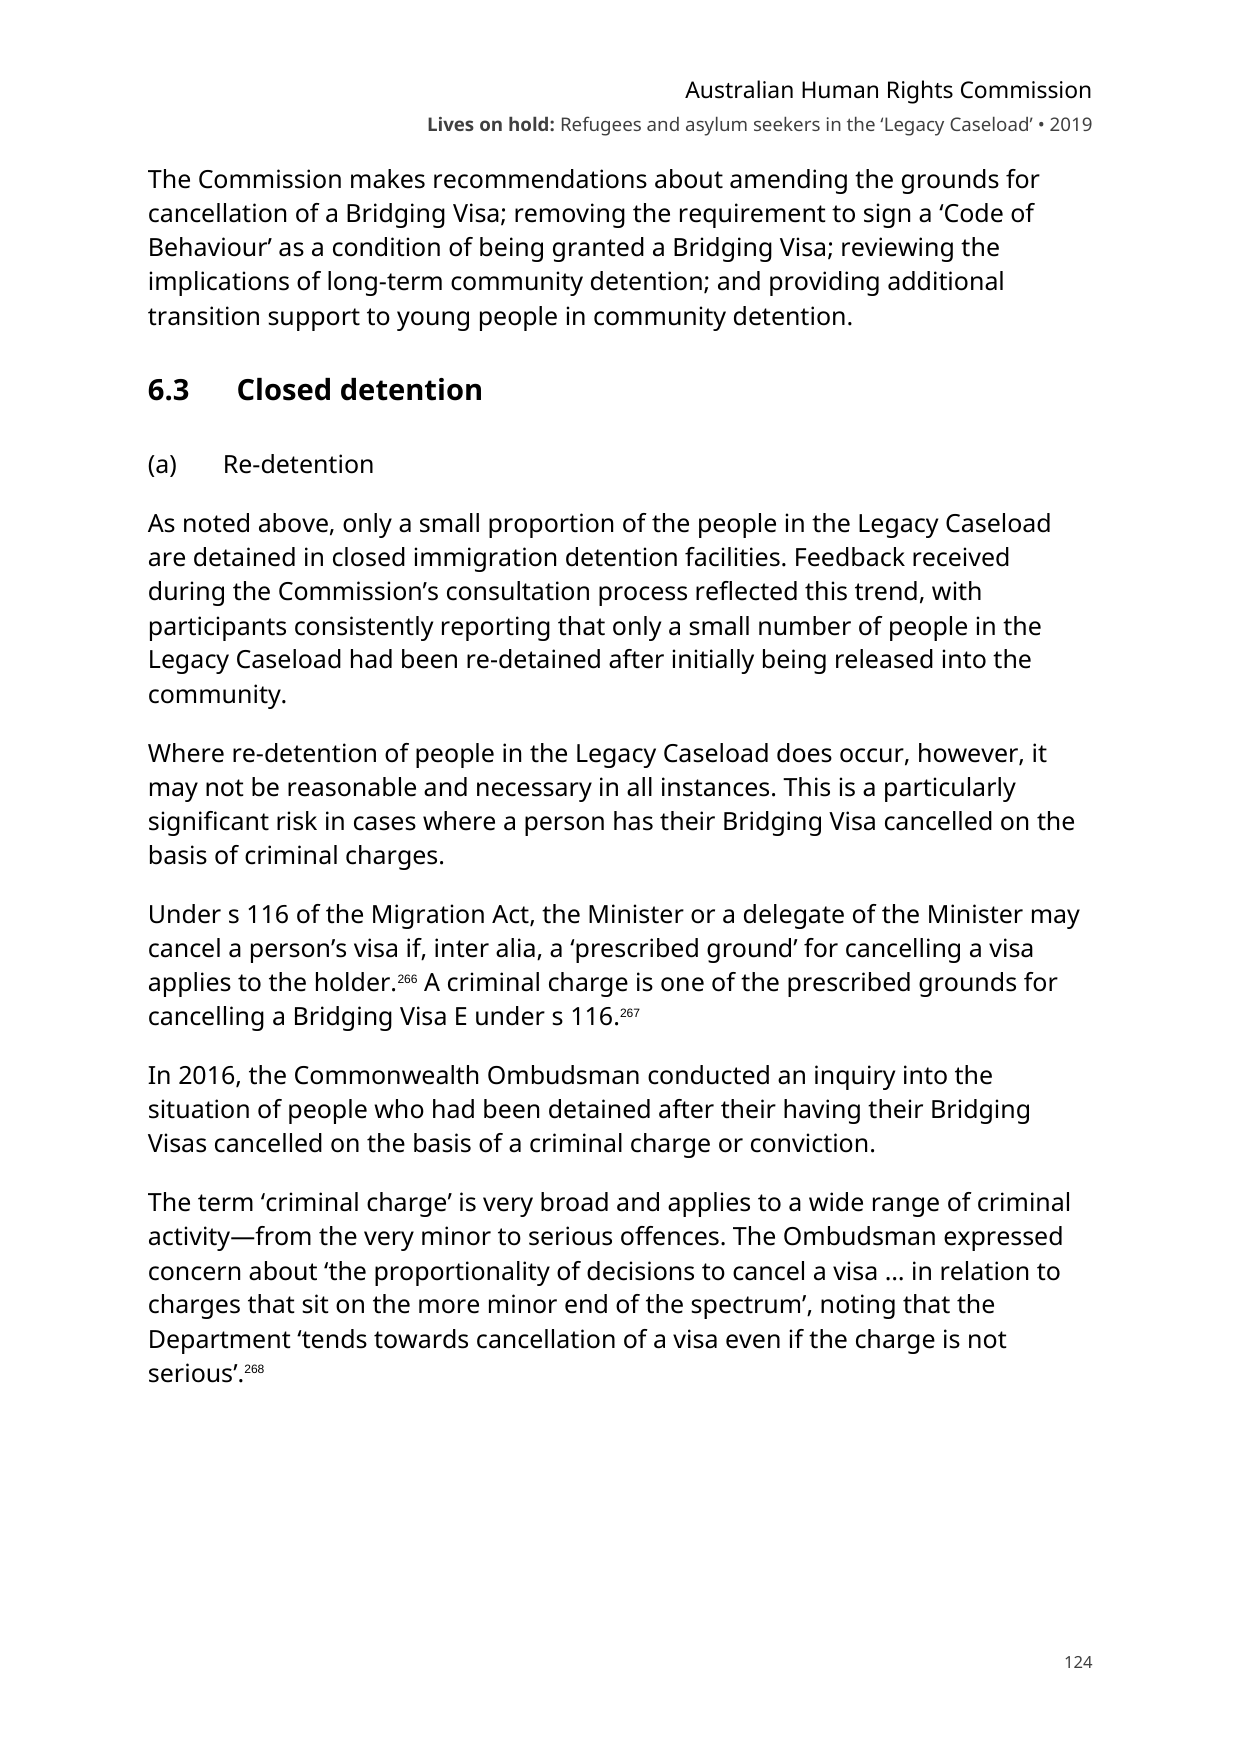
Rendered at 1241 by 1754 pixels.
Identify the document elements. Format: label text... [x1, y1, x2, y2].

subtitle Re-detention [148, 447, 1092, 481]
subtitle Closed detention [148, 370, 1092, 409]
text Under s 116 of the Migration Act, the Minister or a delegate of the Minister may cancel a person’s visa if, inter alia, a ‘prescribed ground’ for cancelling a visa applies to the holder. A criminal charge is one of the prescribed grounds for cancelling a Bridging Visa E under s 116. [148, 897, 1092, 1033]
text The Commission makes recommendations about amending the grounds for cancellation of a Bridging Visa; removing the requirement to sign a ‘Code of Behaviour’ as a condition of being granted a Bridging Visa; reviewing the implications of long-term community detention; and providing additional transition support to young people in community detention. [148, 162, 1092, 332]
text Where re-detention of people in the Legacy Caseload does occur, however, it may not be reasonable and necessary in all instances. This is a particularly significant risk in cases where a person has their Bridging Visa cancelled on the basis of criminal charges. [148, 735, 1092, 872]
text As noted above, only a small proportion of the people in the Legacy Caseload are detained in closed immigration detention facilities. Feedback received during the Commission’s consultation process reflected this trend, with participants consistently reporting that only a small number of people in the Legacy Caseload had been re-detained after initially being released into the community. [148, 506, 1092, 710]
text The term ‘criminal charge’ is very broad and applies to a wide range of criminal activity—from the very minor to serious offences. The Ombudsman expressed concern about ‘the proportionality of decisions to cancel a visa … in relation to charges that sit on the more minor end of the spectrum’, noting that the Department ‘tends towards cancellation of a visa even if the charge is not serious’. [148, 1185, 1092, 1389]
text In 2016, the Commonwealth Ombudsman conducted an inquiry into the situation of people who had been detained after their having their Bridging Visas cancelled on the basis of a criminal charge or conviction. [148, 1058, 1092, 1160]
